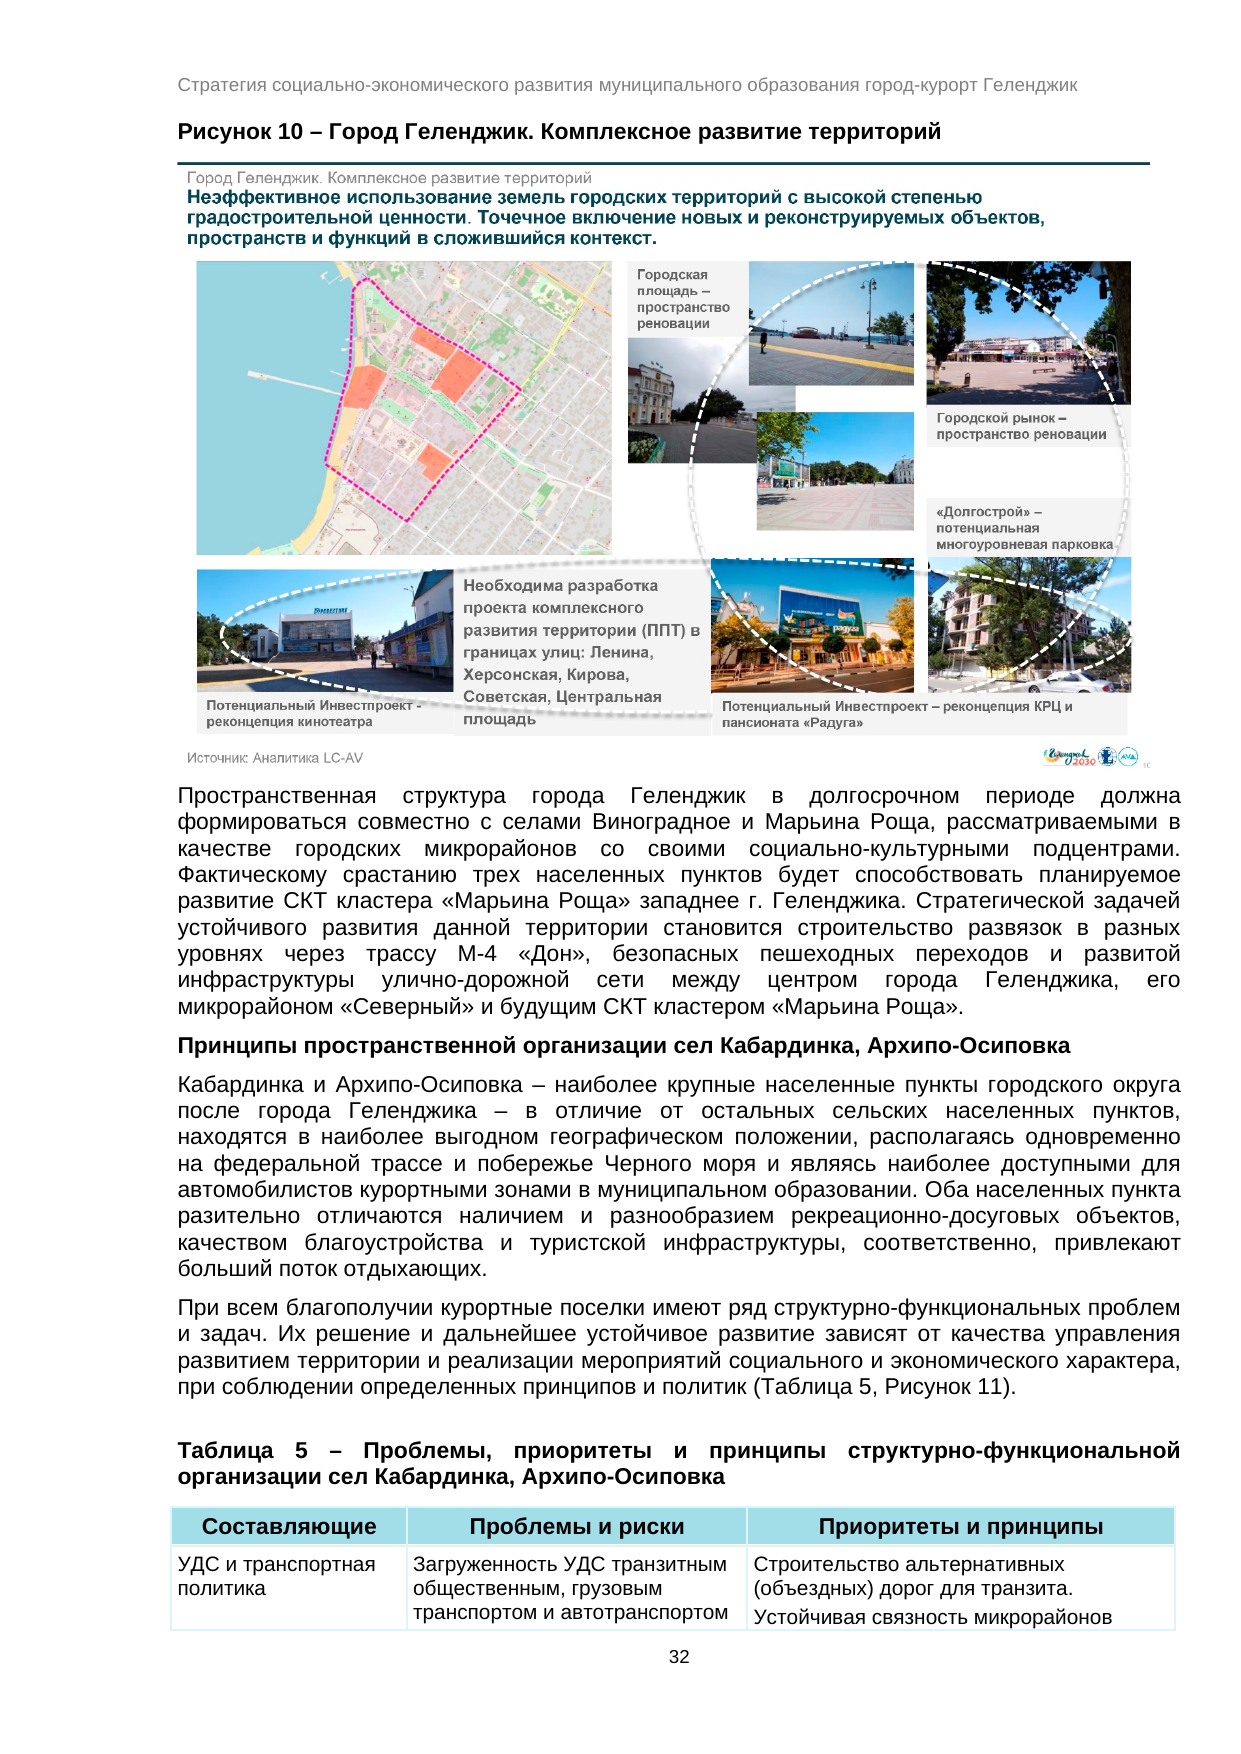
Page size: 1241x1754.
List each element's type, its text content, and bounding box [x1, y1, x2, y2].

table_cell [748, 1547, 1174, 1628]
text Таблица 5 – Проблемы, приоритеты и принципы структурно-функциональной организации сел Кабардинка, Архипо-Осиповка [177, 1437, 1181, 1489]
table_header Проблемы и риски [408, 1508, 746, 1544]
text Пространственная структура города Геленджик в долгосрочном периоде должна формироваться совместно с селами Виноградное и Марьина Роща, рассматриваемыми в качестве городских микрорайонов со своими социально-культурными подцентрами. Фактическому срастанию трех населенных пунктов будет способствовать планируемое развитие СКТ кластера «Марьина Роща» западнее г. Геленджика. Стратегической задачей устойчивого развития данной территории становится строительство развязок в разных уровнях через трассу М-4 «Дон», безопасных пешеходных переходов и развитой инфраструктуры улично-дорожной сети между центром города Геленджика, его микрорайоном «Северный» и будущим СКТ кластером «Марьина Роща». [177, 782, 1181, 1019]
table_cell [408, 1547, 746, 1628]
text Принципы пространственной организации сел Кабардинка, Архипо-Осиповка [177, 1032, 1181, 1058]
text Кабардинка и Архипо-Осиповка – наиболее крупные населенные пункты городского округа после города Геленджика – в отличие от остальных сельских населенных пунктов, находятся в наиболее выгодном географическом положении, располагаясь одновременно на федеральной трассе и побережье Черного моря и являясь наиболее доступными для автомобилистов курортными зонами в муниципальном образовании. Оба населенных пункта разительно отличаются наличием и разнообразием рекреационно-досуговых объектов, качеством благоустройства и туристской инфраструктуры, соответственно, привлекают больший поток отдыхающих. [177, 1071, 1181, 1281]
text Рисунок 10 – Город Геленджик. Комплексное развитие территорий [177, 118, 1181, 144]
table_cell УДС и транспортная политика [172, 1547, 406, 1628]
table_header Приоритеты и принципы [748, 1508, 1174, 1544]
text При всем благополучии курортные поселки имеют ряд структурно-функциональных проблем и задач. Их решение и дальнейшее устойчивое развитие зависят от качества управления развитием территории и реализации мероприятий социального и экономического характера, при соблюдении определенных принципов и политик (Таблица 5, Рисунок 11). [177, 1294, 1181, 1399]
table_header Составляющие [172, 1508, 406, 1544]
picture [177, 161, 1150, 770]
